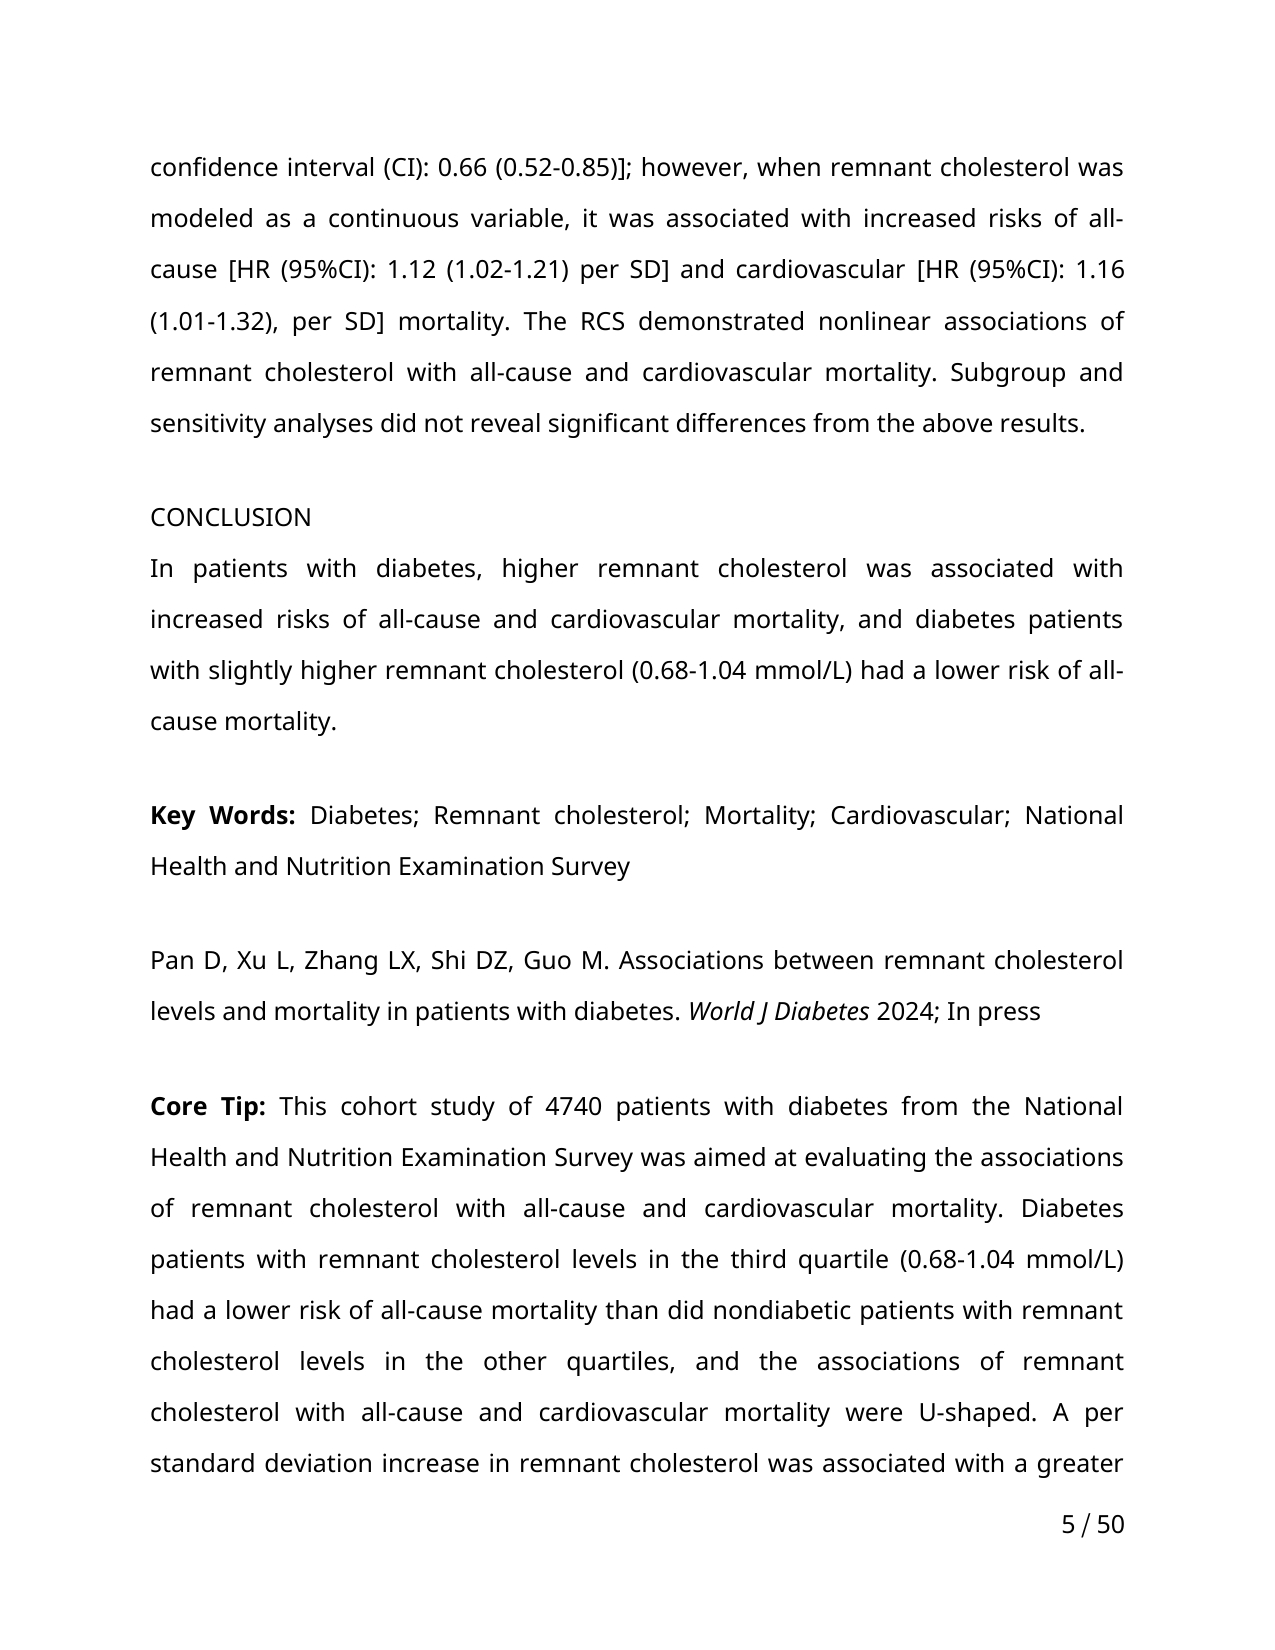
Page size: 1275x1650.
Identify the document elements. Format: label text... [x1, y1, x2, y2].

text In patients with diabetes, higher remnant cholesterol was associated with increased risks of all-cause and cardiovascular mortality, and diabetes patients with slightly higher remnant cholesterol (0.68-1.04 mmol/L) had a lower risk of all-cause mortality. [150, 550, 1125, 738]
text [150, 1088, 1125, 1479]
text Key Words: Diabetes; Remnant cholesterol; Mortality; Cardiovascular; National Health and Nutrition Examination Survey [150, 798, 1125, 883]
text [150, 150, 1125, 439]
text CONCLUSION [150, 499, 1125, 533]
text Pan D, Xu L, Zhang LX, Shi DZ, Guo M. Associations between remnant cholesterol levels and mortality in patients with diabetes. World J Diabetes 2024; In press [150, 943, 1125, 1028]
